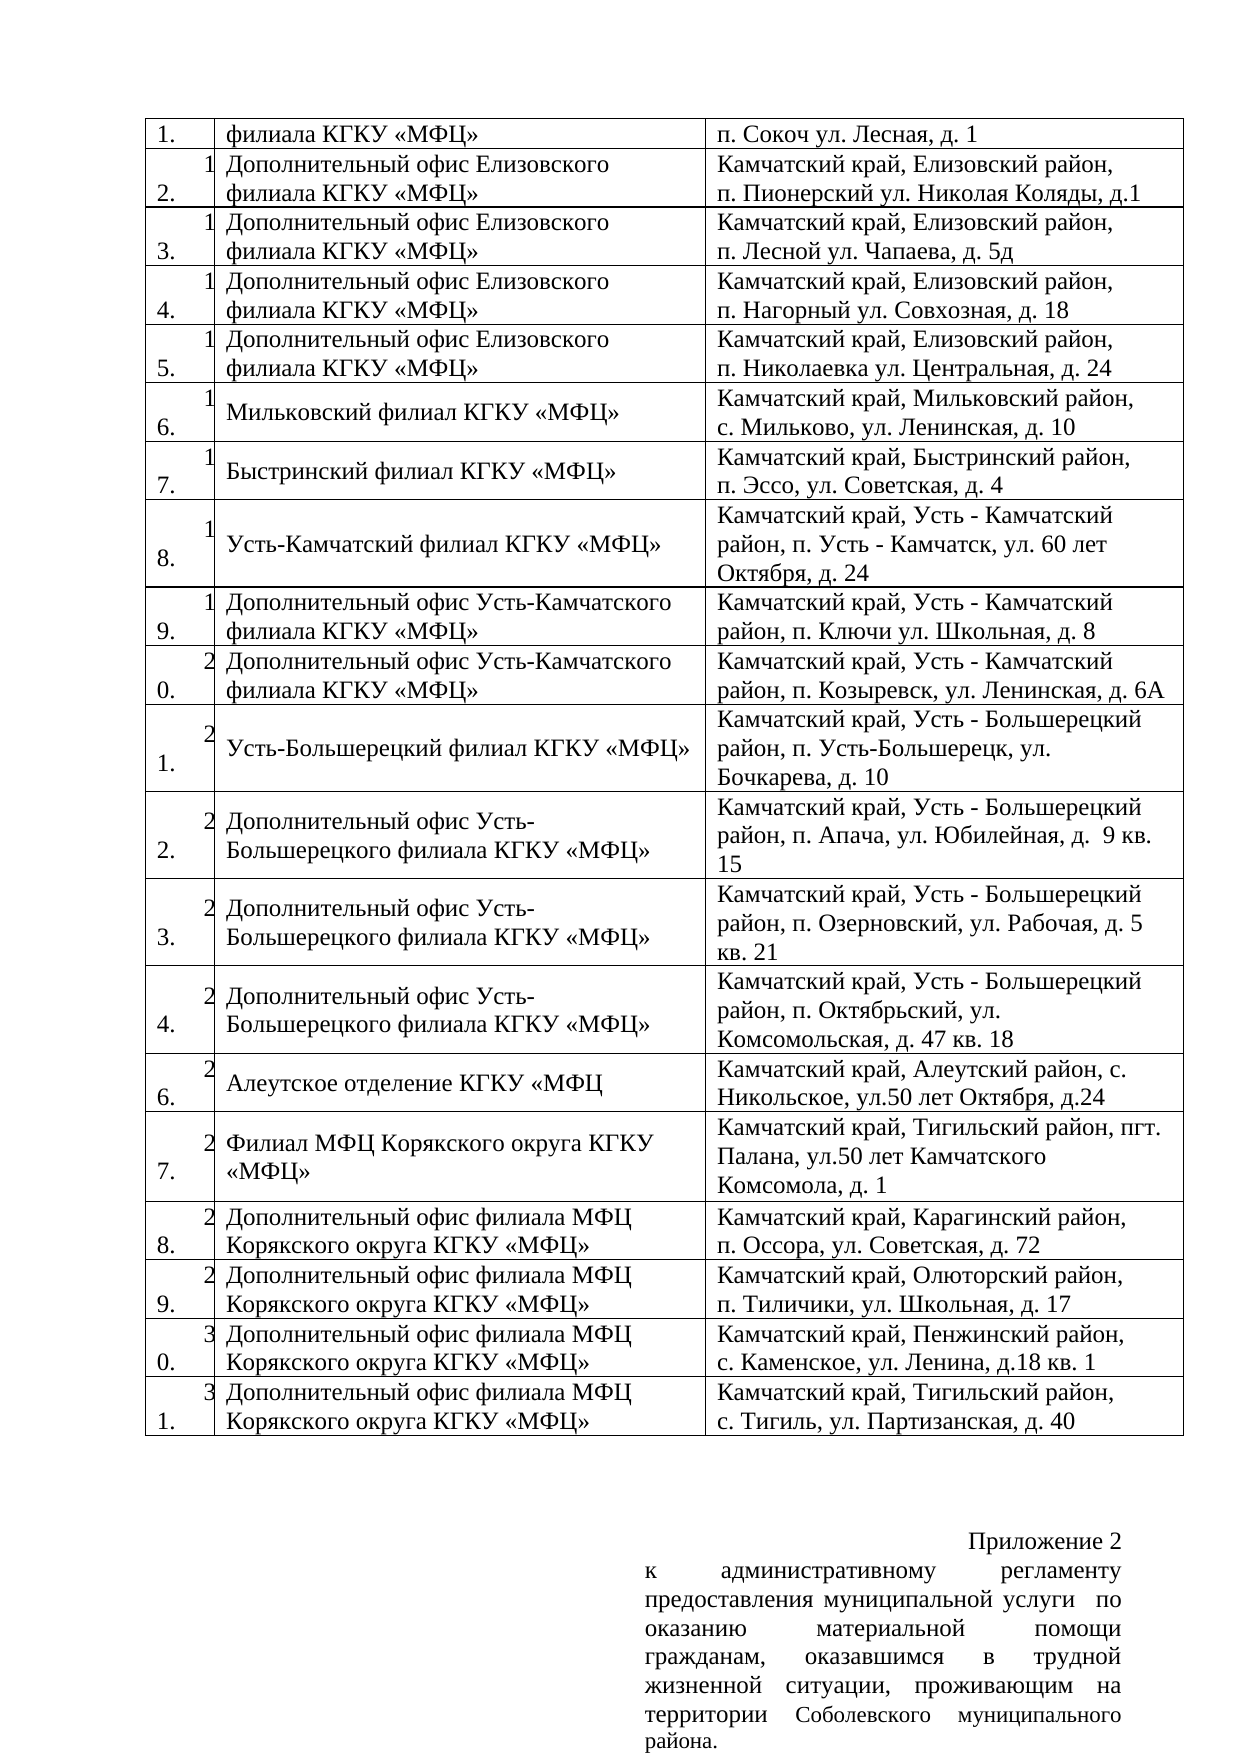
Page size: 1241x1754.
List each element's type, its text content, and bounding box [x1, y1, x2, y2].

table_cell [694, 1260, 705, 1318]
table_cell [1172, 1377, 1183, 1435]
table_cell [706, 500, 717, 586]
table_cell 16. [146, 383, 214, 441]
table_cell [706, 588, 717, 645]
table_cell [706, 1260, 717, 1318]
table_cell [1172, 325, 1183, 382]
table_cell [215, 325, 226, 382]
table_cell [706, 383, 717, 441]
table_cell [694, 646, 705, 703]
table_cell Камчатский край, Тигильский район, пгт. Палана, ул.50 лет Камчатского Комсомола, д. 1 [706, 1112, 1183, 1201]
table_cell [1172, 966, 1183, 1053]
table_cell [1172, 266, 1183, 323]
table_cell 19. [146, 588, 214, 645]
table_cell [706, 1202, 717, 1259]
table_cell 12. [146, 149, 214, 206]
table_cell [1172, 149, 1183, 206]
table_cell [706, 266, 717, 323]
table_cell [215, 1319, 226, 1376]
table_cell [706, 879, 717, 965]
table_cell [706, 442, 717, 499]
table_cell Усть-Большерецкий филиал КГКУ «МФЦ» [215, 705, 705, 791]
table_cell Дополнительный офис Усть-Большерецкого филиала КГКУ «МФЦ» [215, 966, 705, 1053]
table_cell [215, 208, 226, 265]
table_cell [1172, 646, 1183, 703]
table_cell 14. [146, 266, 214, 323]
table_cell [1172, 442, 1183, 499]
table_cell 27. [146, 1112, 214, 1201]
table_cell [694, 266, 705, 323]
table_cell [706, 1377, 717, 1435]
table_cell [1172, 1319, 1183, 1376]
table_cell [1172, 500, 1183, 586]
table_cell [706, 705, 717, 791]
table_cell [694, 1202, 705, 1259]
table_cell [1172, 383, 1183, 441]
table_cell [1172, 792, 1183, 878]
table_cell 11. [146, 119, 214, 148]
table_cell Дополнительный офис Усть-Большерецкого филиала КГКУ «МФЦ» [215, 879, 705, 965]
table_cell 21. [146, 705, 214, 791]
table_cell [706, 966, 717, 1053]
table_cell 17. [146, 442, 214, 499]
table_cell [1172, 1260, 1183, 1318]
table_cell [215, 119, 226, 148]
table_cell Мильковский филиал КГКУ «МФЦ» [215, 383, 705, 441]
table_cell 26. [146, 1054, 214, 1111]
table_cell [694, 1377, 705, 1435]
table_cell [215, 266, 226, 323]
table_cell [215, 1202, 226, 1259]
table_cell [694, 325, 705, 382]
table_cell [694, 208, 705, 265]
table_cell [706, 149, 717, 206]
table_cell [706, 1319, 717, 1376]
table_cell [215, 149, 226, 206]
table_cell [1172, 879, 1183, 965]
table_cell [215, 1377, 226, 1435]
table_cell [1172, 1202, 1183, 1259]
table_cell 13. [146, 208, 214, 265]
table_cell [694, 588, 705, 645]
table_cell Алеутское отделение КГКУ «МФЦ [215, 1054, 705, 1111]
table_cell 29. [146, 1260, 214, 1318]
table_cell 15. [146, 325, 214, 382]
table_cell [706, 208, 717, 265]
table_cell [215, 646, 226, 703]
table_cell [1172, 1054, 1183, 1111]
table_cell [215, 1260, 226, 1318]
table_header Приложение 2 к административному регламенту предоставления муниципальной услуги по оказанию материальной помощи гражданам, оказавшимся в трудной жизненной ситуации, проживающим на территории Соболевского муниципального района. [633, 1526, 1133, 1754]
table_cell 30. [146, 1319, 214, 1376]
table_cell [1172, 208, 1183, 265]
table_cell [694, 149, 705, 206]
table_cell Быстринский филиал КГКУ «МФЦ» [215, 442, 705, 499]
table_cell 24. [146, 966, 214, 1053]
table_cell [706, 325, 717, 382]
table_cell 22. [146, 792, 214, 878]
table_cell 20. [146, 646, 214, 703]
table_cell 31. [146, 1377, 214, 1435]
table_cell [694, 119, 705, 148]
table_cell 18. [146, 500, 214, 586]
table_cell Филиал МФЦ Корякского округа КГКУ «МФЦ» [215, 1112, 705, 1201]
table_cell 23. [146, 879, 214, 965]
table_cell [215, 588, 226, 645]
table_cell Усть-Камчатский филиал КГКУ «МФЦ» [215, 500, 705, 586]
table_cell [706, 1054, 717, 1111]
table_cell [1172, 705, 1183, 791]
table_cell Дополнительный офис Усть-Большерецкого филиала КГКУ «МФЦ» [215, 792, 705, 878]
table_cell 28. [146, 1202, 214, 1259]
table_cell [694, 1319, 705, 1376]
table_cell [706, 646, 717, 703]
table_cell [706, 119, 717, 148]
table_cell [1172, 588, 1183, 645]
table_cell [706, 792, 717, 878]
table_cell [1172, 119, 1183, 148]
